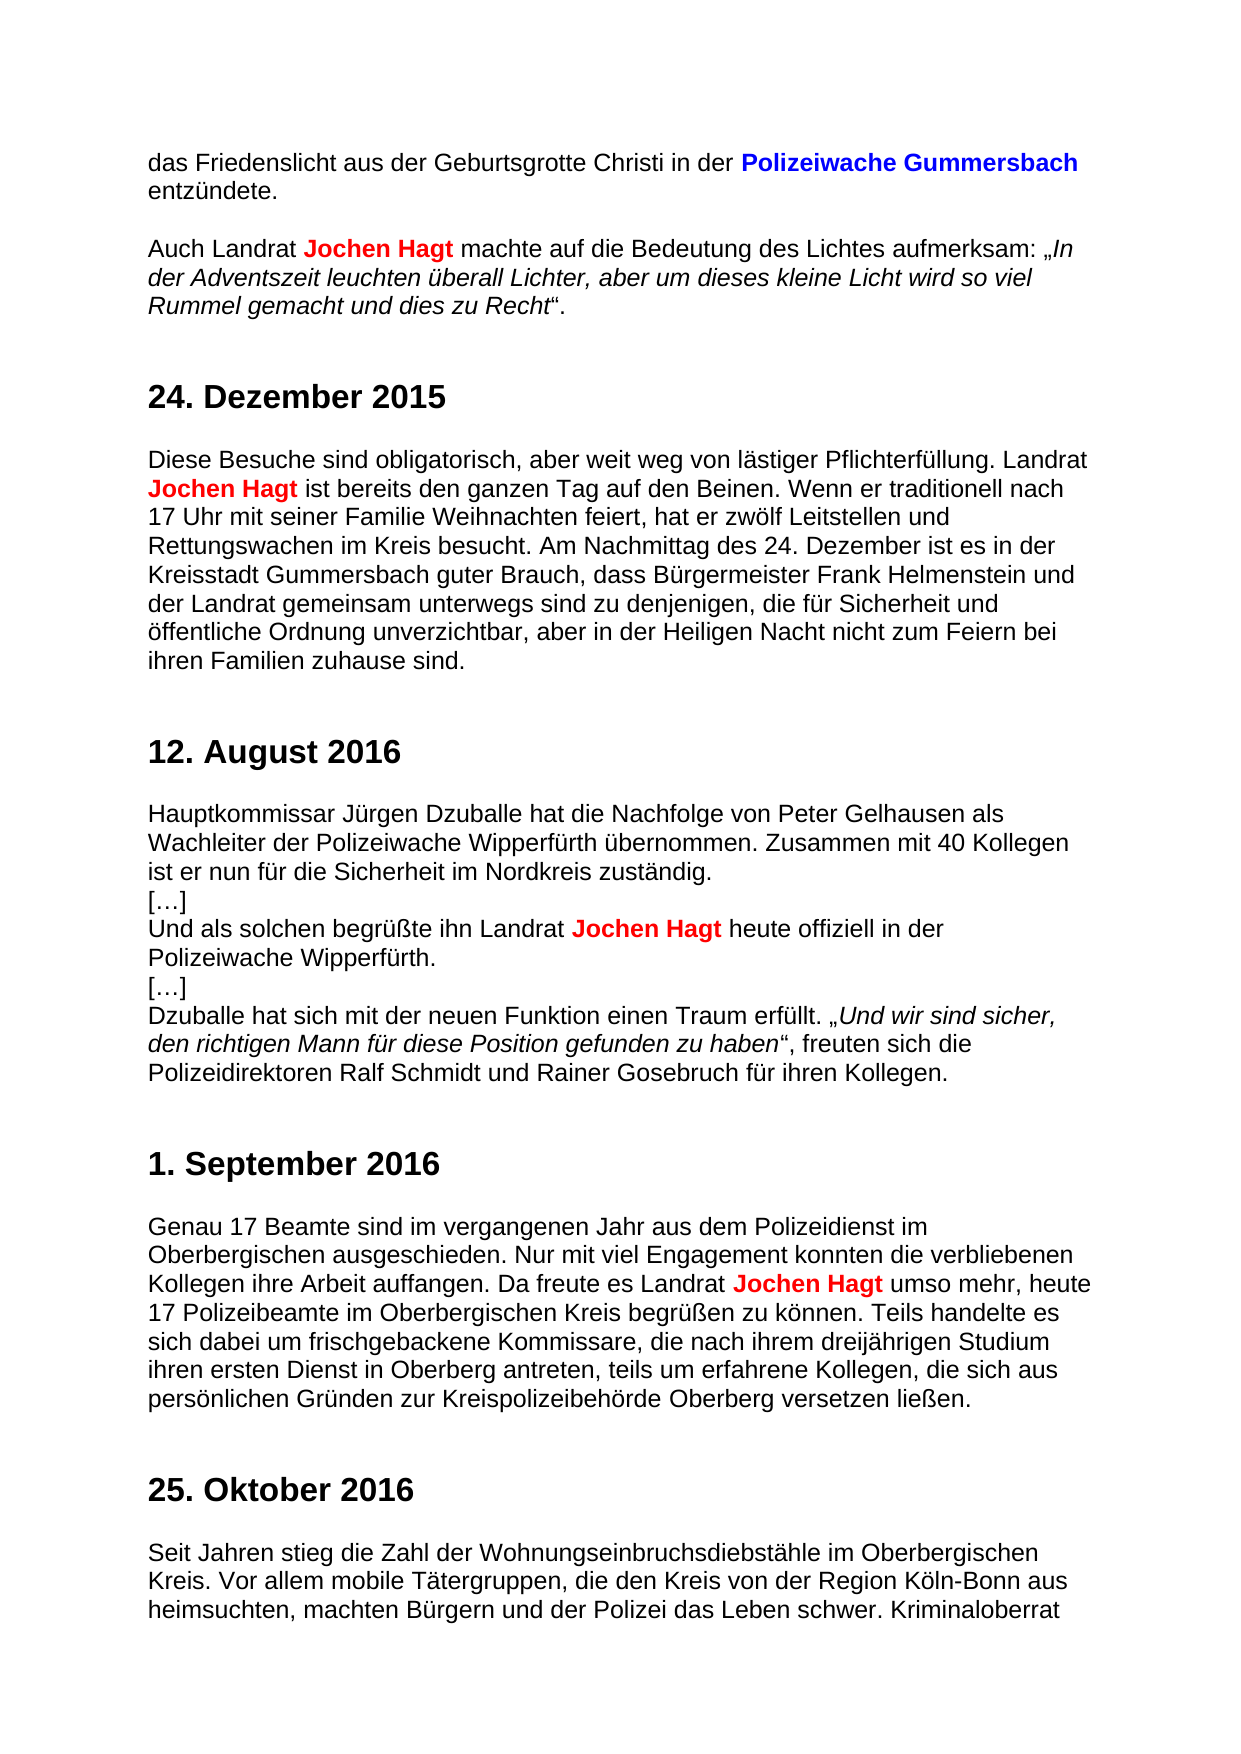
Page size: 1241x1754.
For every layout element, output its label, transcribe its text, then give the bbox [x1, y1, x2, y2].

text Diese Besuche sind obligatorisch, aber weit weg von lästiger Pflichterfüllung. Landrat Jochen Hagt ist bereits den ganzen Tag auf den Beinen. Wenn er traditionell nach 17 Uhr mit seiner Familie Weihnachten feiert, hat er zwölf Leitstellen und Rettungswachen im Kreis besucht. Am Nachmittag des 24. Dezember ist es in der Kreisstadt Gummersbach guter Brauch, dass Bürgermeister Frank Helmenstein und der Landrat gemeinsam unterwegs sind zu denjenigen, die für Sicherheit und öffentliche Ordnung unverzichtbar, aber in der Heiligen Nacht nicht zum Feiern bei ihren Familien zuhause sind. [148, 445, 1093, 675]
text Dzuballe hat sich mit der neuen Funktion einen Traum erfüllt. „Und wir sind sicher, den richtigen Mann für diese Position gefunden zu haben“, freuten sich die Polizeidirektoren Ralf Schmidt und Rainer Gosebruch für ihren Kollegen. [148, 1001, 1093, 1087]
text Auch Landrat Jochen Hagt machte auf die Bedeutung des Lichtes aufmerksam: „In der Adventszeit leuchten überall Lichter, aber um dieses kleine Licht wird so viel Rummel gemacht und dies zu Recht“. [148, 234, 1093, 320]
text Genau 17 Beamte sind im vergangenen Jahr aus dem Polizeidienst im Oberbergischen ausgeschieden. Nur mit viel Engagement konnten die verbliebenen Kollegen ihre Arbeit auffangen. Da freute es Landrat Jochen Hagt umso mehr, heute 17 Polizeibeamte im Oberbergischen Kreis begrüßen zu können. Teils handelte es sich dabei um frischgebackene Kommissare, die nach ihrem dreijährigen Studium ihren ersten Dienst in Oberberg antreten, teils um erfahrene Kollegen, die sich aus persönlichen Gründen zur Kreispolizeibehörde Oberberg versetzen ließen. [148, 1212, 1093, 1413]
text Und als solchen begrüßte ihn Landrat Jochen Hagt heute offiziell in der Polizeiwache Wipperfürth. [148, 914, 1093, 972]
text 25. Oktober 2016 [148, 1470, 1093, 1509]
text 24. Dezember 2015 [148, 378, 1093, 416]
text […] [148, 886, 1093, 914]
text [148, 148, 1093, 205]
text 1. September 2016 [148, 1144, 1093, 1183]
text […] [148, 972, 1093, 1001]
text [148, 1538, 1093, 1624]
text 12. August 2016 [148, 732, 1093, 771]
text Hauptkommissar Jürgen Dzuballe hat die Nachfolge von Peter Gelhausen als Wachleiter der Polizeiwache Wipperfürth übernommen. Zusammen mit 40 Kollegen ist er nun für die Sicherheit im Nordkreis zuständig. [148, 799, 1093, 886]
